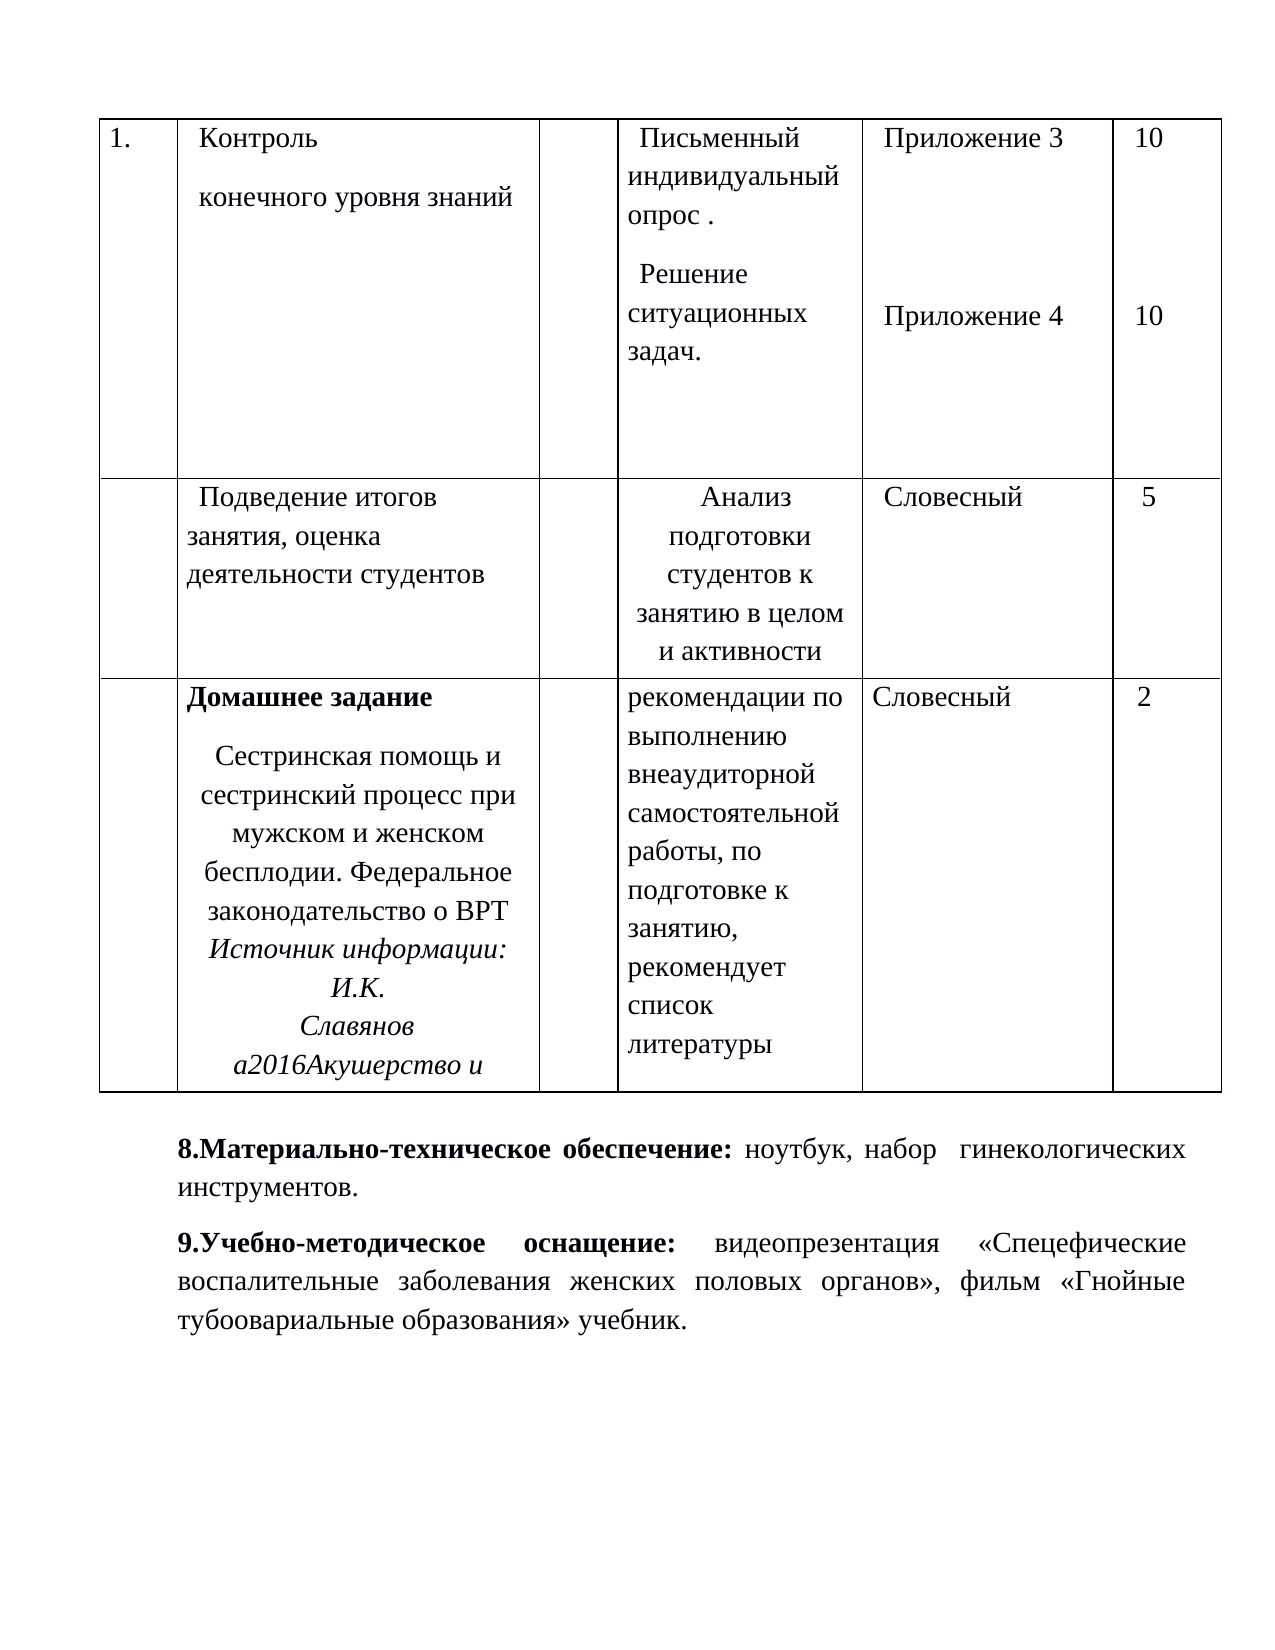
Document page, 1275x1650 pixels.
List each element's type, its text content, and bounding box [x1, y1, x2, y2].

table_cell Подведение итогов занятия, оценка деятельности студентов [178, 479, 539, 678]
table_cell Словесный [863, 679, 1112, 1091]
table_cell 10 10 [1114, 120, 1221, 477]
table_cell 1. [100, 120, 177, 477]
table_cell Словесный [863, 479, 1112, 678]
table_cell Контроль конечного уровня знаний [178, 120, 539, 477]
list 8.Материально-техническое обеспечение: ноутбук, набор гинекологических инструментов. [177, 1131, 1186, 1203]
table_cell 2 [1114, 678, 1221, 1091]
table_cell 5 [1114, 478, 1221, 678]
table_cell [100, 479, 177, 678]
table_cell Анализ подготовки студентов к занятию в целом и активности группы во время занятия. Выставления индивидуальных оценок [619, 479, 862, 678]
table_cell рекомендации по выполнению внеаудиторной самостоятельной работы, по подготовке к занятию, рекомендует список литературы [619, 679, 862, 1091]
table_cell Письменный индивидуальный опрос . Решение ситуационных задач. [619, 120, 862, 477]
table_cell [540, 679, 617, 1091]
table_cell Приложение 3 Приложение 4 [863, 120, 1112, 477]
table_cell Домашнее задание Сестринская помощь и сестринский процесс при мужском и женском бесплодии. Федеральное законодательство о ВРТ Источник информации: И.К. Славянова2016Акушерство и гинекология [178, 679, 539, 1091]
table_cell [540, 479, 617, 678]
list 9.Учебно-методическое оснащение: видеопрезентация «Спецефические воспалительные заболевания женских половых органов», фильм «Гнойные тубоовариальные образования» учебник. [177, 1225, 1186, 1336]
table_cell [540, 120, 617, 477]
table_cell [100, 679, 177, 1091]
